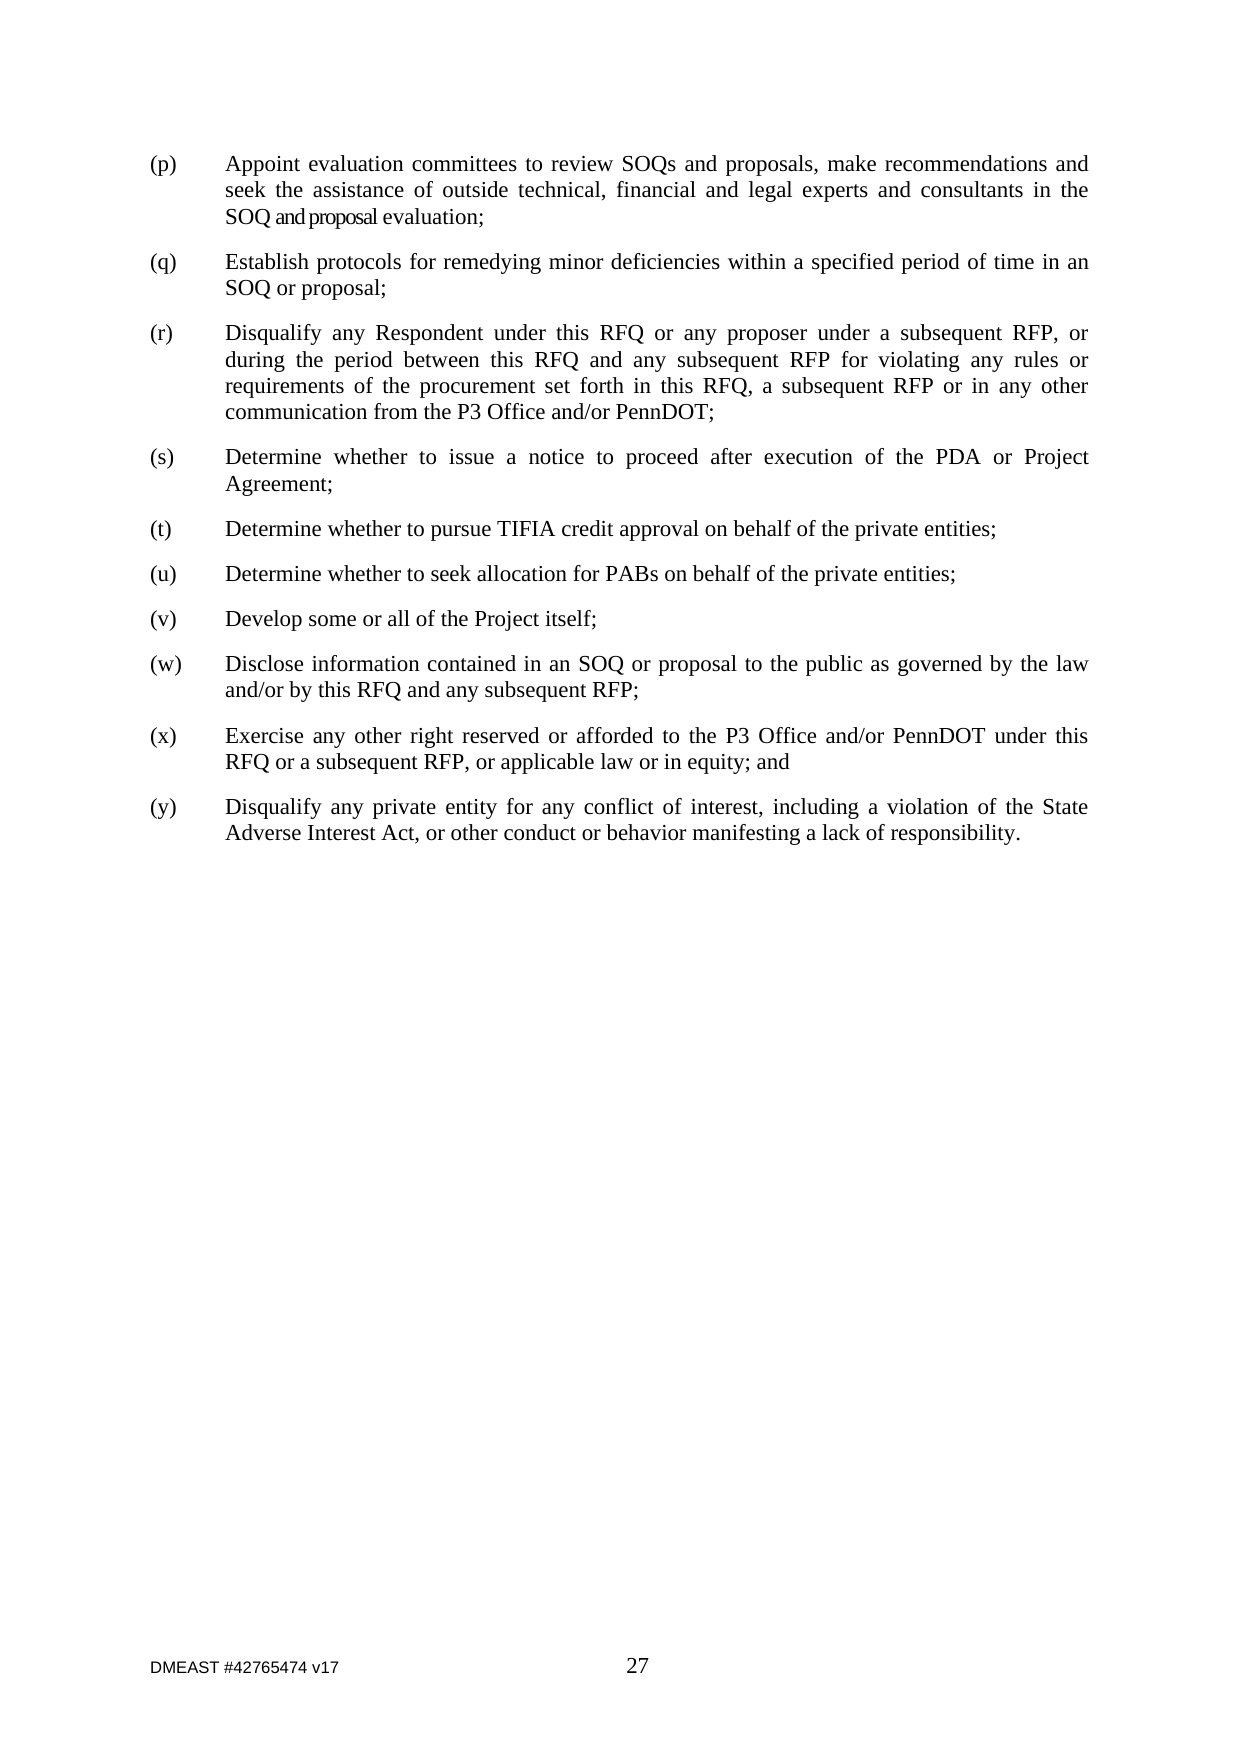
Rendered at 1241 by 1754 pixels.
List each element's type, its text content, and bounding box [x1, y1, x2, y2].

subtitle Determine whether to issue a notice to proceed after execution of the PDA or Project Agreement; [150, 443, 1090, 496]
subtitle Disqualify any Respondent under this RFQ or any proposer under a subsequent RFP, or during the period between this RFQ and any subsequent RFP for violating any rules or requirements of the procurement set forth in this RFQ, a subsequent RFP or in any other communication from the P3 Office and/or PennDOT; [150, 319, 1090, 425]
subtitle Exercise any other right reserved or afforded to the P3 Office and/or PennDOT under this RFQ or a subsequent RFP, or applicable law or in equity; and [150, 722, 1090, 774]
subtitle Disqualify any private entity for any conflict of interest, including a violation of the State Adverse Interest Act, or other conduct or behavior manifesting a lack of responsibility. [150, 793, 1090, 846]
subtitle Disclose information contained in an SOQ or proposal to the public as governed by the law and/or by this RFQ and any subsequent RFP; [150, 650, 1090, 703]
subtitle Determine whether to seek allocation for PABs on behalf of the private entities; [150, 560, 1090, 586]
subtitle Determine whether to pursue TIFIA credit approval on behalf of the private entities; [150, 515, 1090, 541]
subtitle Appoint evaluation committees to review SOQs and proposals, make recommendations and seek the assistance of outside technical, financial and legal experts and consultants in the SOQ and proposal evaluation; [150, 150, 1090, 229]
subtitle Develop some or all of the Project itself; [150, 605, 1090, 631]
subtitle Establish protocols for remedying minor deficiencies within a specified period of time in an SOQ or proposal; [150, 248, 1090, 301]
